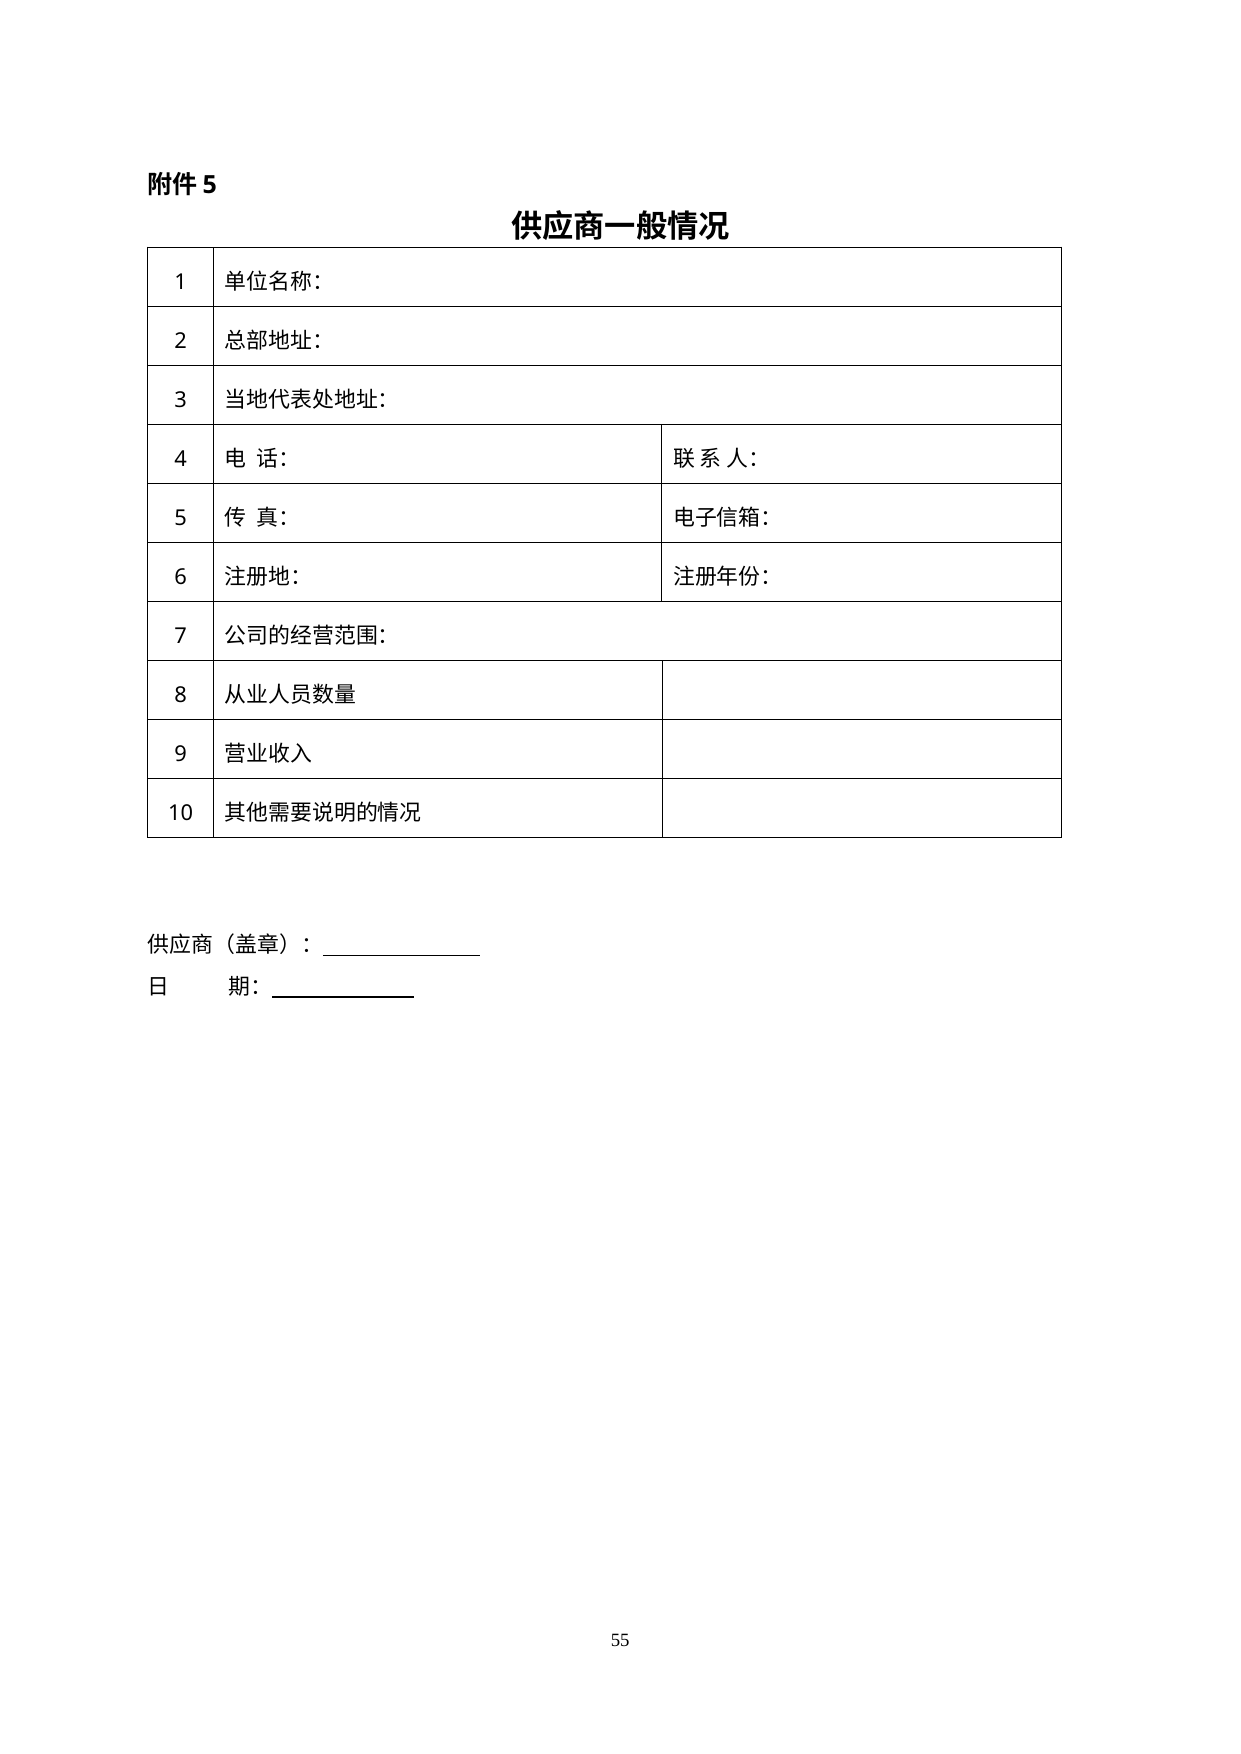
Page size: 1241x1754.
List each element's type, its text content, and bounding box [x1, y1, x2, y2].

table_cell 2 [148, 307, 213, 365]
table_cell 电子信箱： [662, 484, 1061, 542]
table_cell [663, 779, 1061, 837]
table_cell [663, 661, 1061, 719]
text 附件5 [148, 160, 1093, 201]
table_cell 3 [148, 366, 213, 424]
table_cell 从业人员数量 [214, 661, 662, 719]
table_cell 注册地： [214, 543, 661, 601]
table_header 单位名称： [214, 248, 1061, 306]
table_cell 公司的经营范围： [214, 602, 1061, 660]
text 供应商（盖章）： [148, 919, 1093, 961]
table_cell 6 [148, 543, 213, 601]
table_cell 其他需要说明的情况 [214, 779, 662, 837]
table_cell 9 [148, 720, 213, 778]
text 供应商一般情况 [148, 201, 1093, 247]
table_cell 电 话： [214, 425, 661, 483]
table_cell [663, 720, 1061, 778]
table_cell 4 [148, 425, 213, 483]
table_cell 注册年份： [662, 543, 1061, 601]
table_cell 传 真： [214, 484, 661, 542]
table_cell 10 [148, 779, 213, 837]
table_cell 5 [148, 484, 213, 542]
table_header 1 [148, 248, 213, 306]
table_cell 8 [148, 661, 213, 719]
text 日 期： [148, 961, 1093, 1003]
table_cell 总部地址： [214, 307, 1061, 365]
table_cell 营业收入 [214, 720, 662, 778]
table_cell 当地代表处地址： [214, 366, 1061, 424]
table_cell 7 [148, 602, 213, 660]
table_cell 联 系 人： [662, 425, 1061, 483]
